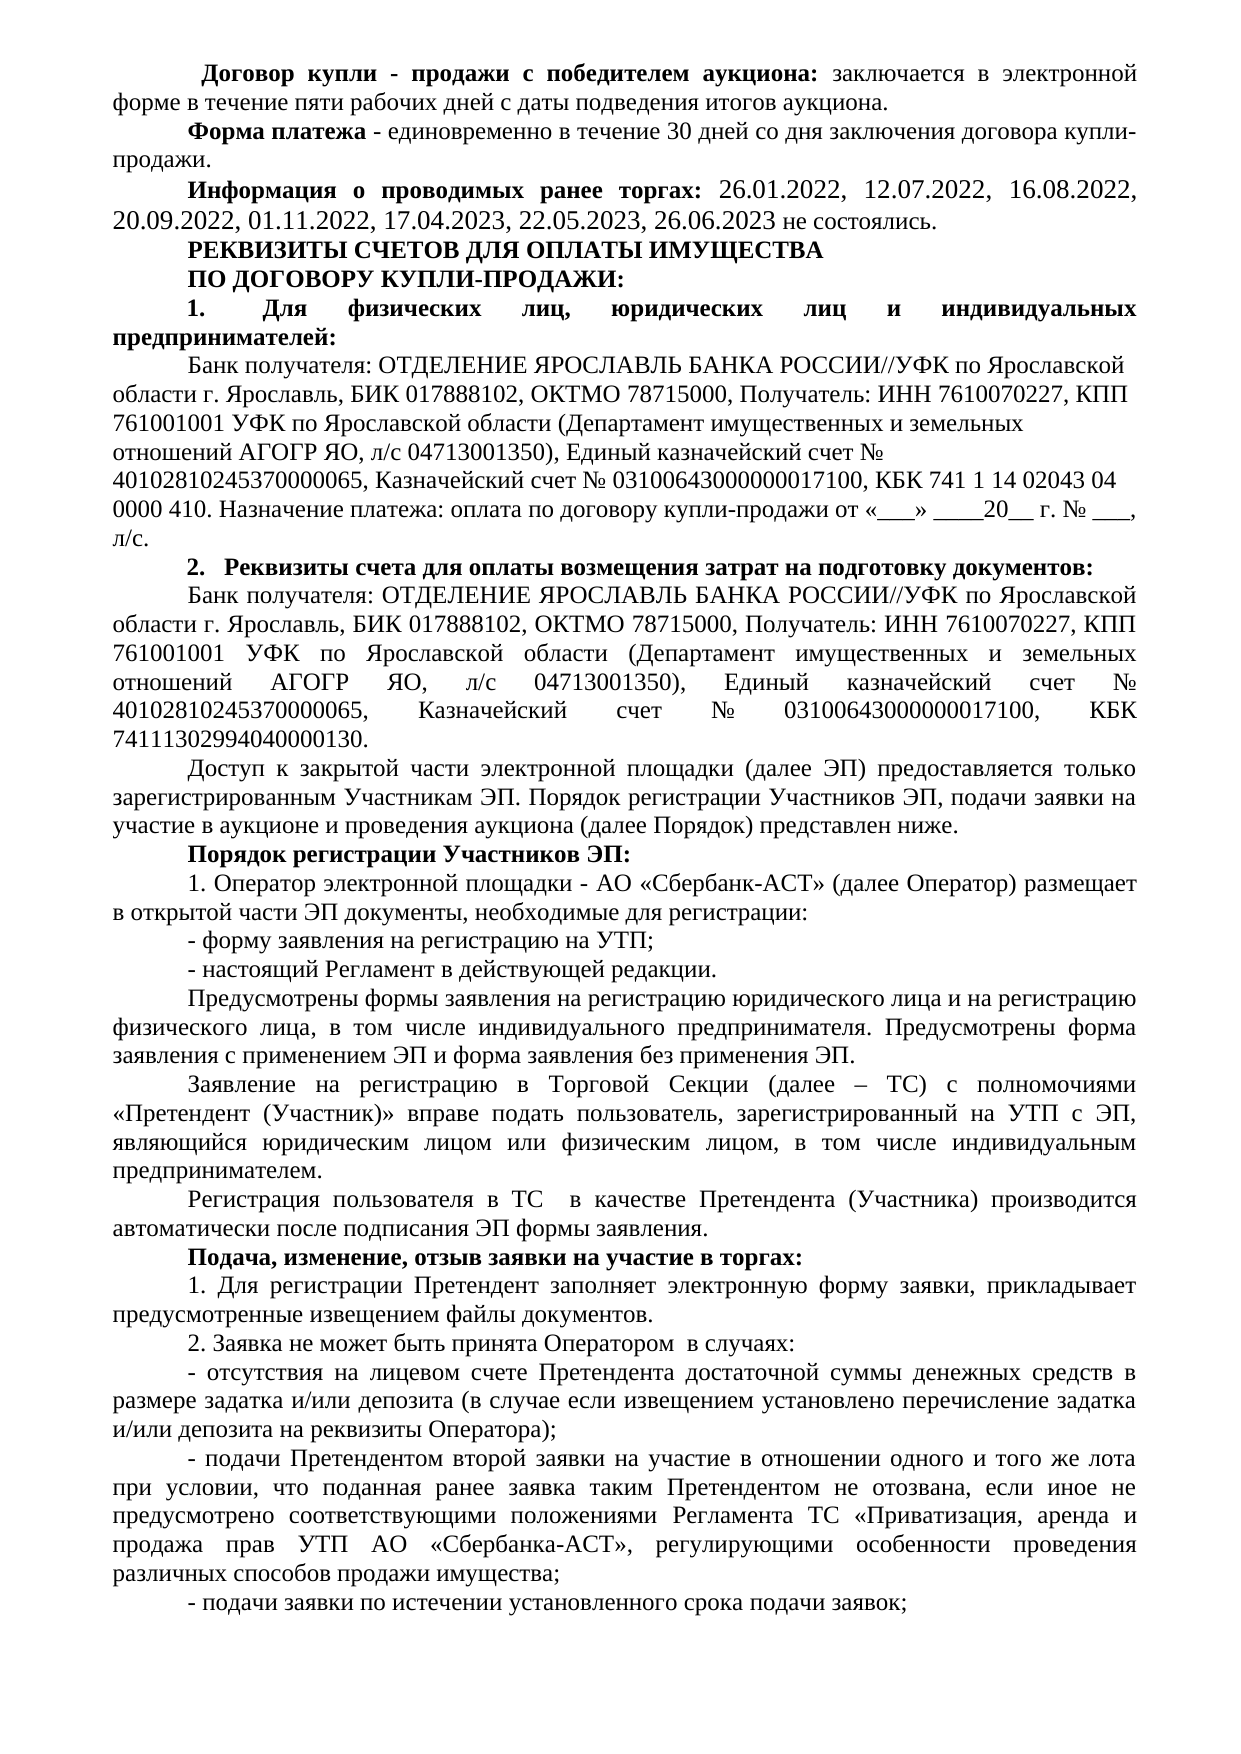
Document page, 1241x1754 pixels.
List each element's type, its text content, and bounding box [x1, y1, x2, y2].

text Доступ к закрытой части электронной площадки (далее ЭП) предоставляется только зарегистрированным Участникам ЭП. Порядок регистрации Участников ЭП, подачи заявки на участие в аукционе и проведения аукциона (далее Порядок) представлен ниже. [112, 753, 1137, 839]
text 2. Заявка не может быть принята Оператором в случаях: [112, 1328, 1137, 1357]
text Заявление на регистрацию в Торговой Секции (далее – ТС) с полномочиями «Претендент (Участник)» вправе подать пользователь, зарегистрированный на УТП с ЭП, являющийся юридическим лицом или физическим лицом, в том числе индивидуальным предпринимателем. [112, 1069, 1137, 1184]
text Подача, изменение, отзыв заявки на участие в торгах: [112, 1242, 1137, 1271]
text - отсутствия на лицевом счете Претендента достаточной суммы денежных средств в размере задатка и/или депозита (в случае если извещением установлено перечисление задатка и/или депозита на реквизиты Оператора); [112, 1357, 1137, 1443]
text Предусмотрены формы заявления на регистрацию юридического лица и на регистрацию физического лица, в том числе индивидуального предпринимателя. Предусмотрены форма заявления с применением ЭП и форма заявления без применения ЭП. [112, 983, 1137, 1069]
text Банк получателя: ОТДЕЛЕНИЕ ЯРОСЛАВЛЬ БАНКА РОССИИ//УФК по Ярославской области г. Ярославль, БИК 017888102, ОКТМО 78715000, Получатель: ИНН 7610070227, КПП 761001001 УФК по Ярославской области (Департамент имущественных и земельных отношений АГОГР ЯО, л/с 04713001350), Единый казначейский счет № 40102810245370000065, Казначейский счет № 03100643000000017100, КБК 74111302994040000130. [112, 581, 1137, 753]
text 1. Для регистрации Претендент заполняет электронную форму заявки, прикладывает предусмотренные извещением файлы документов. [112, 1271, 1137, 1328]
text - форму заявления на регистрацию на УТП; [112, 926, 1137, 954]
text РЕКВИЗИТЫ СЧЕТОВ ДЛЯ ОПЛАТЫ ИМУЩЕСТВА [112, 236, 1137, 264]
text ПО ДОГОВОРУ КУПЛИ-ПРОДАЖИ: [112, 264, 1137, 293]
text Информация о проводимых ранее торгах: 26.01.2022, 12.07.2022, 16.08.2022, 20.09.2022, 01.11.2022, 17.04.2023, 22.05.2023, 26.06.2023 не состоялись. [112, 173, 1137, 236]
text Форма платежа - единовременно в течение 30 дней со дня заключения договора купли-продажи. [112, 116, 1137, 173]
text Договор купли - продажи с победителем аукциона: заключается в электронной форме в течение пяти рабочих дней с даты подведения итогов аукциона. [112, 58, 1137, 116]
list Реквизиты счета для оплаты возмещения затрат на подготовку документов: [186, 552, 1137, 581]
text 1. Оператор электронной площадки - АО «Сбербанк-АСТ» (далее Оператор) размещает в открытой части ЭП документы, необходимые для регистрации: [112, 868, 1137, 926]
text - подачи Претендентом второй заявки на участие в отношении одного и того же лота при условии, что поданная ранее заявка таким Претендентом не отозвана, если иное не предусмотрено соответствующими положениями Регламента ТС «Приватизация, аренда и продажа прав УТП АО «Сбербанка-АСТ», регулирующими особенности проведения различных способов продажи имущества; [112, 1443, 1137, 1587]
list Для физических лиц, юридических лиц и индивидуальных предпринимателей: [112, 293, 1137, 351]
text Банк получателя: ОТДЕЛЕНИЕ ЯРОСЛАВЛЬ БАНКА РОССИИ//УФК по Ярославской области г. Ярославль, БИК 017888102, ОКТМО 78715000, Получатель: ИНН 7610070227, КПП 761001001 УФК по Ярославской области (Департамент имущественных и земельных отношений АГОГР ЯО, л/с 04713001350), Единый казначейский счет № 40102810245370000065, Казначейский счет № 03100643000000017100, КБК 741 1 14 02043 04 0000 410. Назначение платежа: оплата по договору купли-продажи от «___» ____20__ г. № ___, л/с. [112, 351, 1137, 552]
text Регистрация пользователя в ТС в качестве Претендента (Участника) производится автоматически после подписания ЭП формы заявления. [112, 1184, 1137, 1242]
text Порядок регистрации Участников ЭП: [112, 839, 1137, 868]
text - подачи заявки по истечении установленного срока подачи заявок; [112, 1587, 1137, 1616]
text - настоящий Регламент в действующей редакции. [112, 954, 1137, 983]
